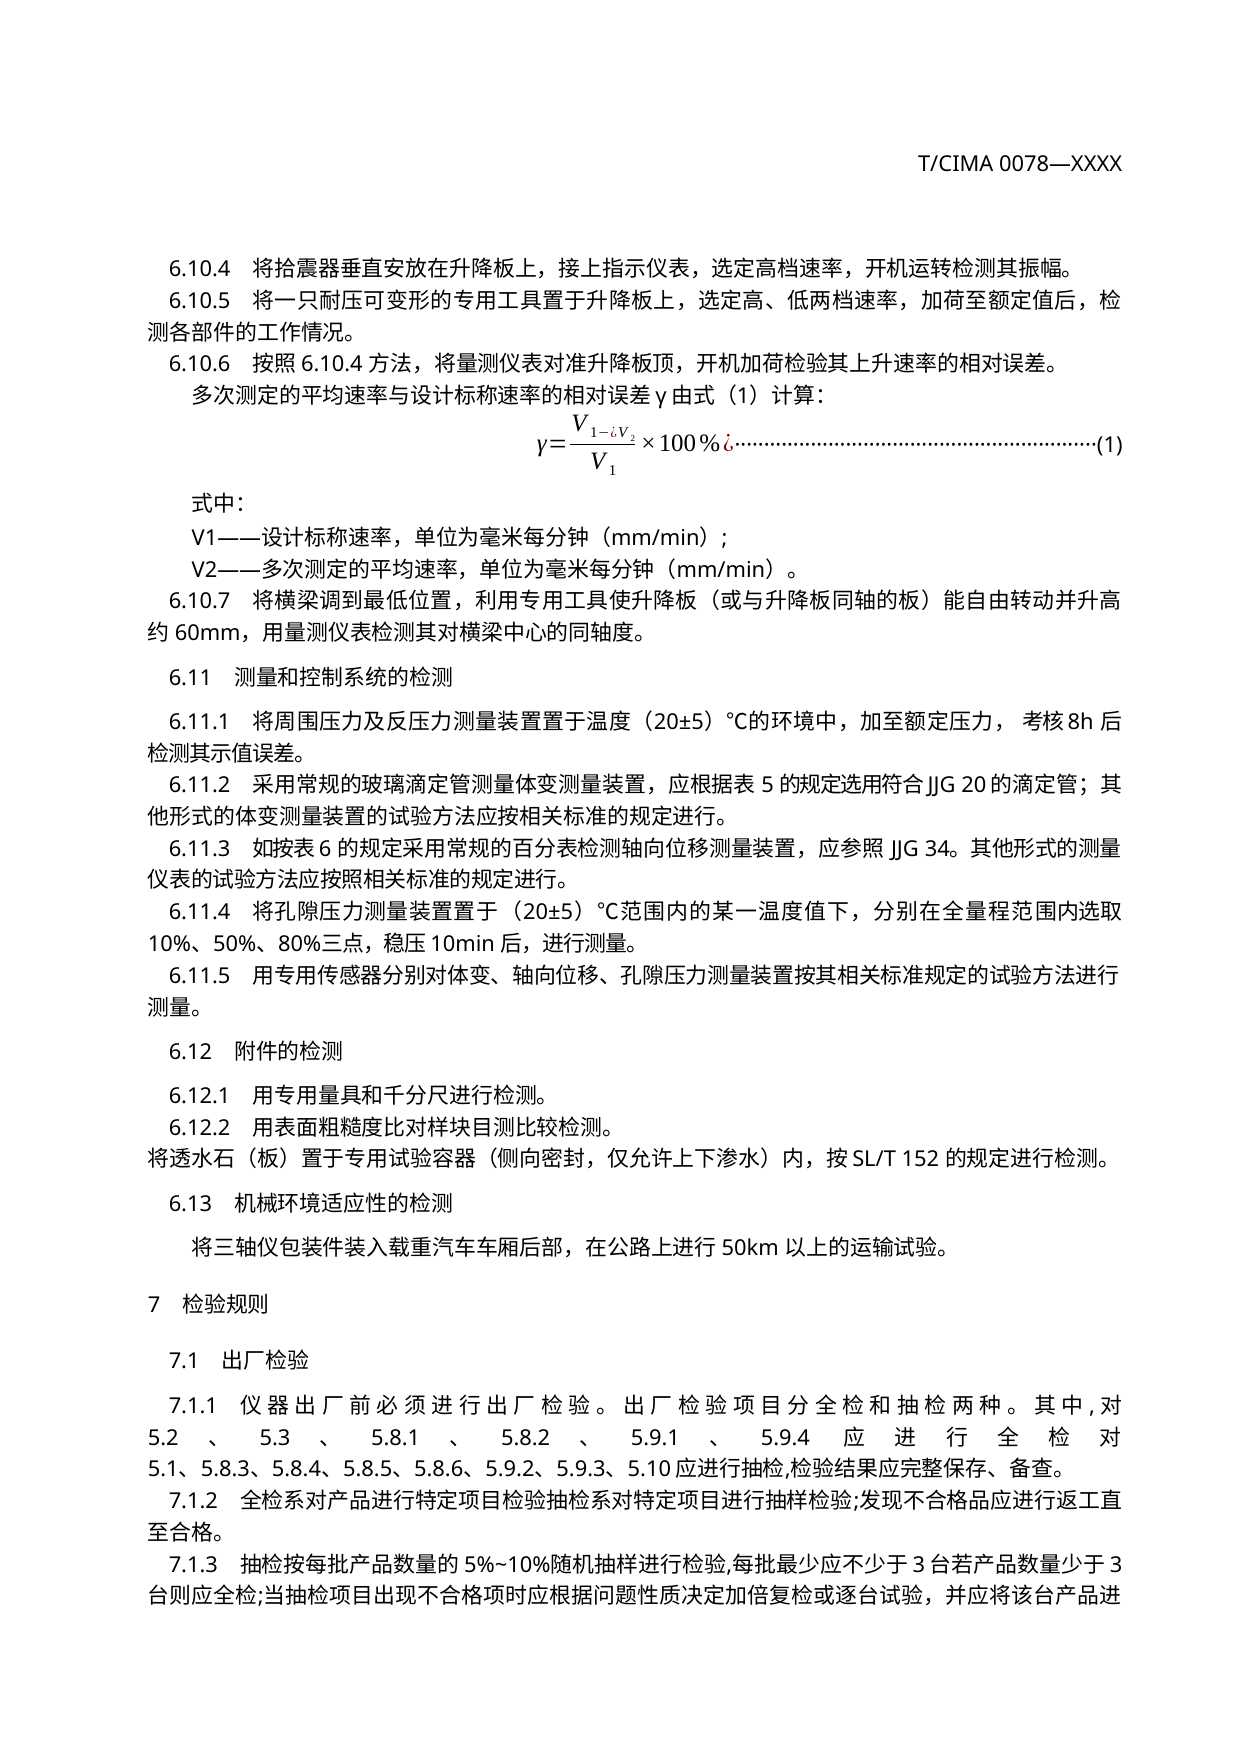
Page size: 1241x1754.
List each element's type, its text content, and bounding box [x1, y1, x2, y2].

text 将周围压力及反压力测量装置置于温度（20±5）℃的环境中，加至额定压力， 考核 8h 后检测其示值误差。 [148, 704, 1122, 767]
text 按照 6.10.4 方法，将量测仪表对准升降板顶，开机加荷检验其上升速率的相对误差。 [148, 346, 1122, 378]
text 多次测定的平均速率与设计标称速率的相对误差γ由式（1）计算： [148, 378, 1122, 410]
text 如按表 6 的规定采用常规的百分表检测轴向位移测量装置，应参照 JJG 34。其他形式的测量仪表的试验方法应按照相关标准的规定进行。 [148, 831, 1122, 894]
text 采用常规的玻璃滴定管测量体变测量装置，应根据表 5 的规定选用符合 JJG 20的滴定管；其他形式的体变测量装置的试验方法应按相关标准的规定进行。 [148, 767, 1122, 831]
text 全检系对产品进行特定项目检验抽检系对特定项目进行抽样检验;发现不合格品应进行返工直至合格。 [148, 1483, 1122, 1547]
text 将拾震器垂直安放在升降板上，接上指示仪表，选定高档速率，开机运转检测其振幅。 [148, 251, 1122, 283]
list 将透水石（板）置于专用试验容器（侧向密封，仅允许上下渗水）内，按SL/T 152 的规定进行检测。 [148, 1141, 1122, 1173]
text 用专用量具和千分尺进行检测。 [148, 1078, 1122, 1110]
text V1——设计标称速率，单位为毫米每分钟（mm/min）; [148, 520, 1122, 552]
text 用表面粗糙度比对样块目测比较检测。 [148, 1110, 1122, 1141]
text V2——多次测定的平均速率，单位为毫米每分钟（mm/min）。 [148, 552, 1122, 583]
text 检验规则 [148, 1287, 1122, 1318]
text 用专用传感器分别对体变、轴向位移、孔隙压力测量装置按其相关标准规定的试验方法进行测量。 [148, 958, 1122, 1021]
text 测量和控制系统的检测 [148, 659, 1122, 691]
text 将孔隙压力测量装置置于（20±5）℃范围内的某一温度值下，分别在全量程范围内选取 10%、50%、80%三点，稳压 10min 后，进行测量。 [148, 894, 1122, 958]
text 式中： [148, 478, 1122, 520]
text 将一只耐压可变形的专用工具置于升降板上，选定高、低两档速率，加荷至额定值后，检测各部件的工作情况。 [148, 283, 1122, 346]
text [148, 1547, 1122, 1610]
text 将三轴仪包装件装入载重汽车车厢后部，在公路上进行 50km 以上的运输试验。 [148, 1230, 1122, 1262]
text 仪器出厂前必须进行出厂检验。出厂检验项目分全检和抽检两种。其中,对5.2、5.3、5.8.1、5.8.2、5.9.1、5.9.4应进行全检对5.1、5.8.3、5.8.4、5.8.5、5.8.6、5.9.2、5.9.3、5.10应进行抽检,检验结果应完整保存、备查。 [148, 1388, 1122, 1483]
text () [148, 410, 1122, 478]
text 将横梁调到最低位置，利用专用工具使升降板（或与升降板同轴的板）能自由转动并升高约 60mm，用量测仪表检测其对横梁中心的同轴度。 [148, 583, 1122, 647]
text 机械环境适应性的检测 [148, 1186, 1122, 1217]
text 附件的检测 [148, 1034, 1122, 1065]
text 出厂检验 [148, 1343, 1122, 1375]
